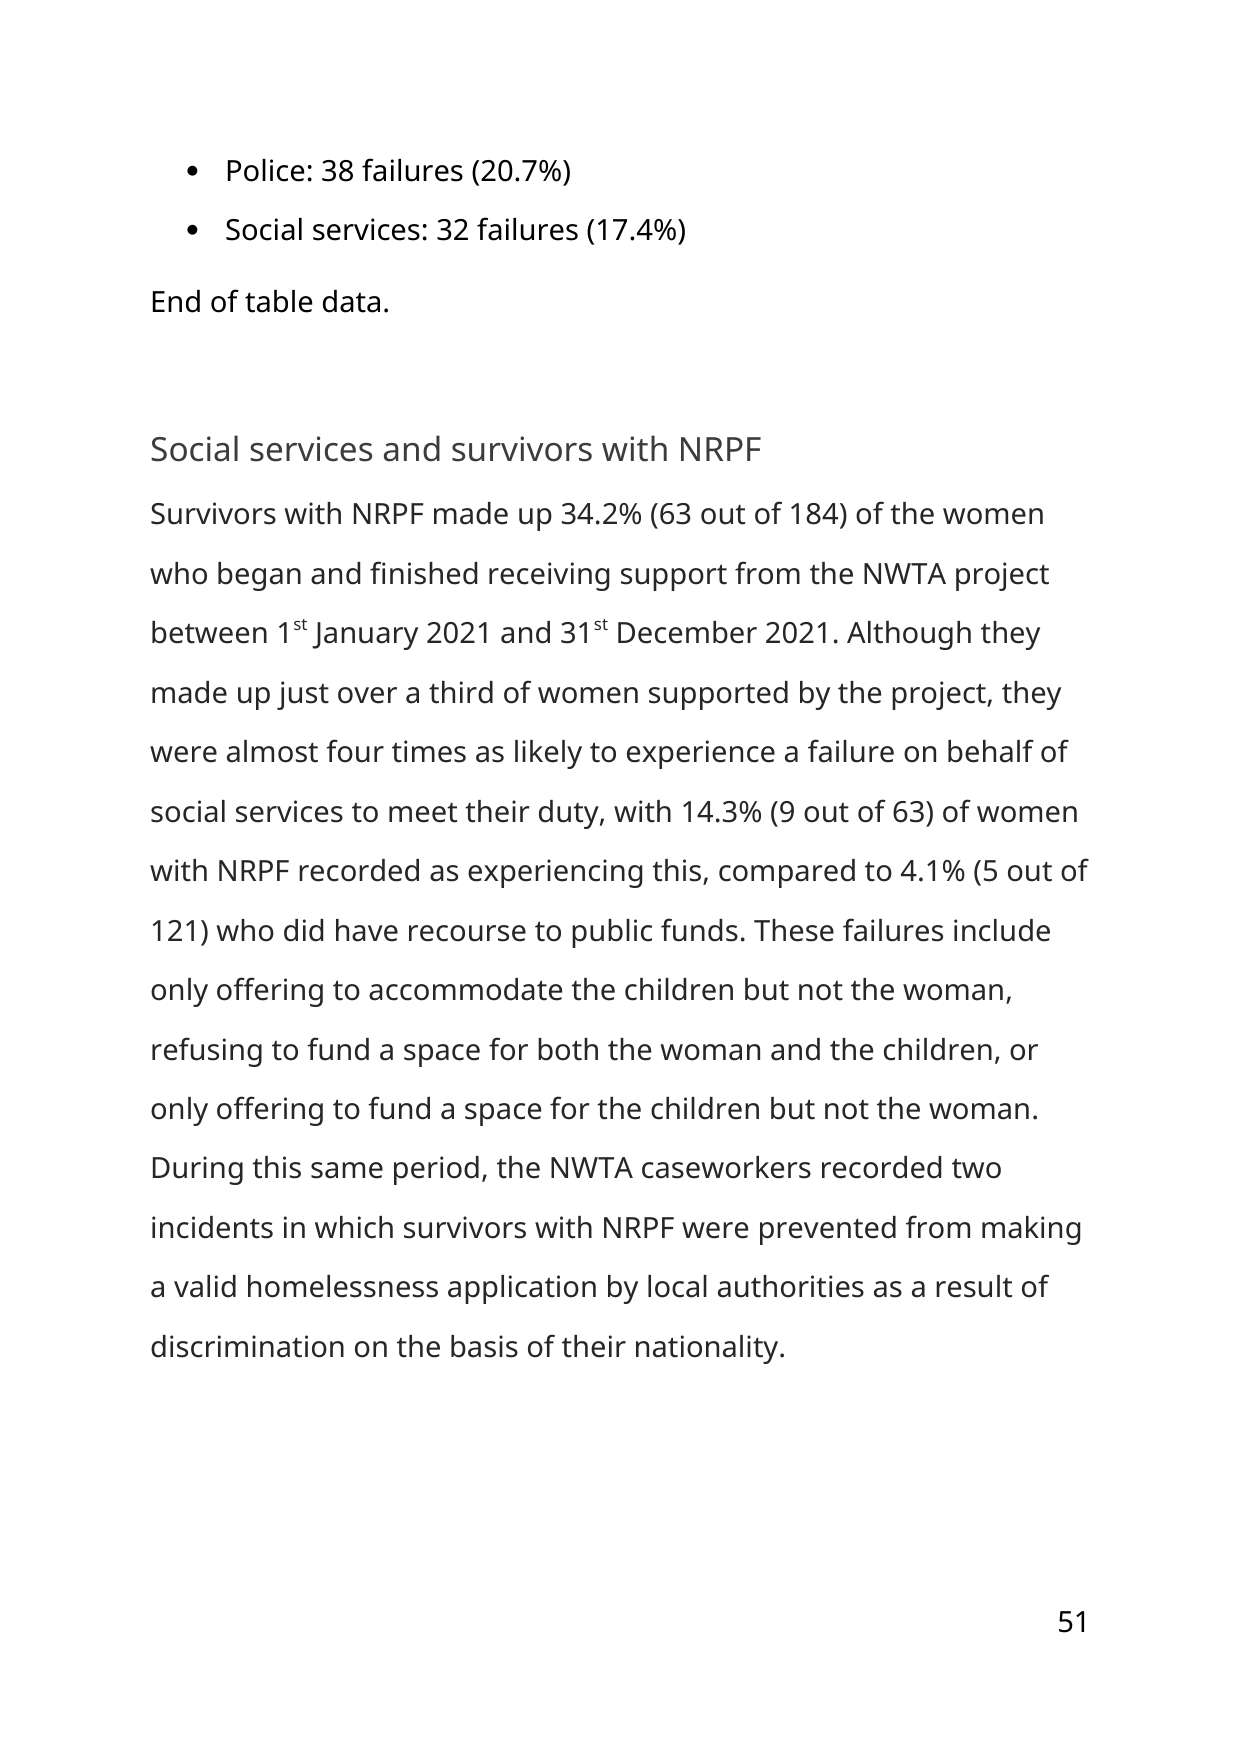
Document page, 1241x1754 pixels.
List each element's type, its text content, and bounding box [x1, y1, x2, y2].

text End of table data. [150, 281, 1090, 321]
subtitle Social services and survivors with NRPF [150, 425, 1090, 471]
text Survivors with NRPF made up 34.2% (63 out of 184) of the women who began and finished receiving support from the NWTA project between 1st January 2021 and 31st December 2021. Although they made up just over a third of women supported by the project, they were almost four times as likely to experience a failure on behalf of social services to meet their duty, with 14.3% (9 out of 63) of women with NRPF recorded as experiencing this, compared to 4.1% (5 out of 121) who did have recourse to public funds. These failures include only offering to accommodate the children but not the woman, refusing to fund a space for both the woman and the children, or only offering to fund a space for the children but not the woman. During this same period, the NWTA caseworkers recorded two incidents in which survivors with NRPF were prevented from making a valid homelessness application by local authorities as a result of discrimination on the basis of their nationality. [150, 493, 1090, 1366]
list Social services: 32 failures (17.4%) [187, 209, 1090, 249]
list Police: 38 failures (20.7%) [187, 150, 1090, 190]
